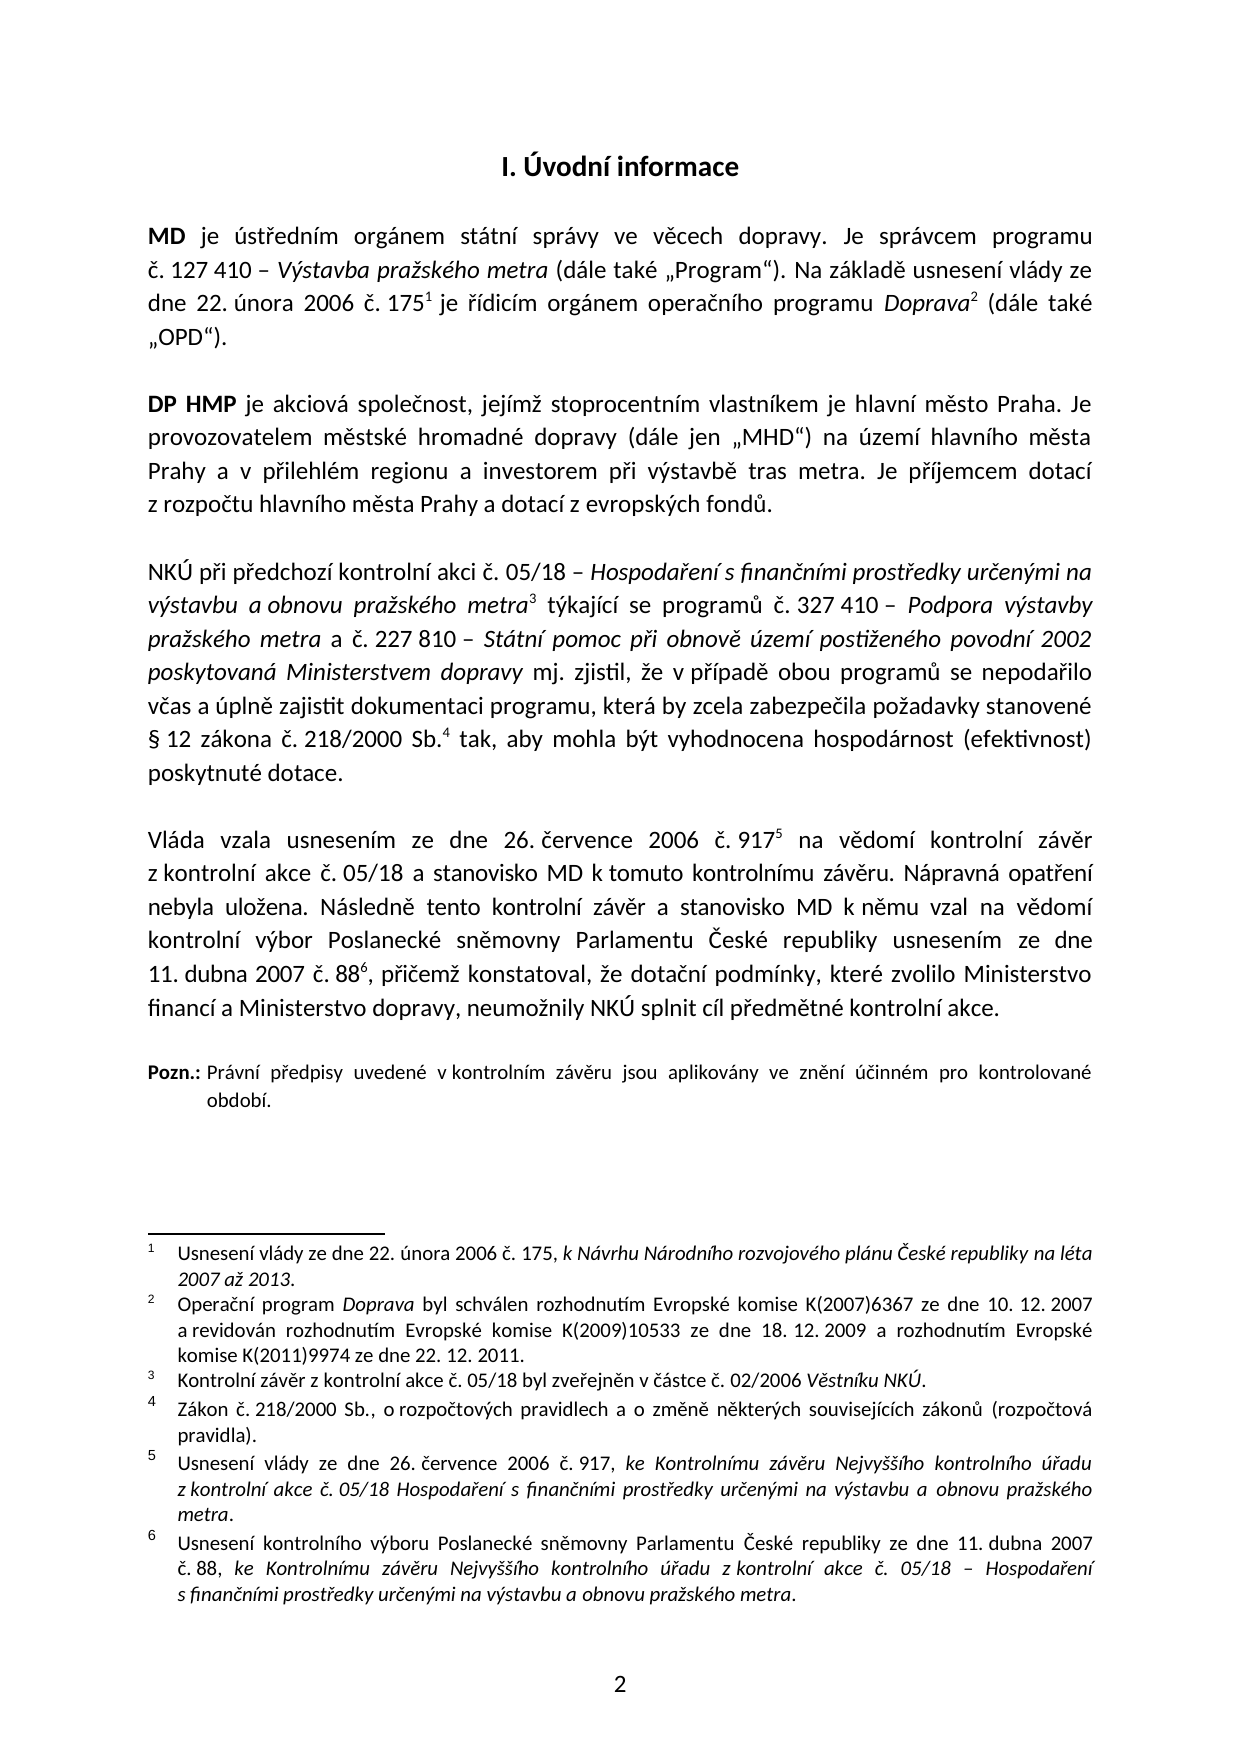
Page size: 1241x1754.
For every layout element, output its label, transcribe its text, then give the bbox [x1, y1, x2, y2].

text MD je ústředním orgánem státní správy ve věcech dopravy. Je správcem programu č. 127 410 – Výstavba pražského metra (dále také „Program“). Na základě usnesení vlády ze dne 22. února 2006 č. 175 je řídicím orgánem operačního programu Doprava (dále také „OPD“). [148, 220, 1093, 351]
text Vláda vzala usnesením ze dne 26. července 2006 č. 917 na vědomí kontrolní závěr z kontrolní akce č. 05/18 a stanovisko MD k tomuto kontrolnímu závěru. Nápravná opatření nebyla uložena. Následně tento kontrolní závěr a stanovisko MD k němu vzal na vědomí kontrolní výbor Poslanecké sněmovny Parlamentu České republiky usnesením ze dne 11. dubna 2007 č. 88, přičemž konstatoval, že dotační podmínky, které zvolilo Ministerstvo financí a Ministerstvo dopravy, neumožnily NKÚ splnit cíl předmětné kontrolní akce. [148, 824, 1093, 1022]
subtitle I. Úvodní informace [148, 148, 1093, 183]
text Pozn.: Právní předpisy uvedené v kontrolním závěru jsou aplikovány ve znění účinném pro kontrolované období. [148, 1059, 1093, 1112]
text NKÚ při předchozí kontrolní akci č. 05/18 – Hospodaření s finančními prostředky určenými na výstavbu a obnovu pražského metra týkající se programů č. 327 410 – Podpora výstavby pražského metra a č. 227 810 – Státní pomoc při obnově území postiženého povodní 2002 poskytovaná Ministerstvem dopravy mj. zjistil, že v případě obou programů se nepodařilo včas a úplně zajistit dokumentaci programu, která by zcela zabezpečila požadavky stanovené § 12 zákona č. 218/2000 Sb. tak, aby mohla být vyhodnocena hospodárnost (efektivnost) poskytnuté dotace. [148, 556, 1093, 787]
text DP HMP je akciová společnost, jejímž stoprocentním vlastníkem je hlavní město Praha. Je provozovatelem městské hromadné dopravy (dále jen „MHD“) na území hlavního města Prahy a v přilehlém regionu a investorem při výstavbě tras metra. Je příjemcem dotací z rozpočtu hlavního města Prahy a dotací z evropských fondů. [148, 388, 1093, 519]
